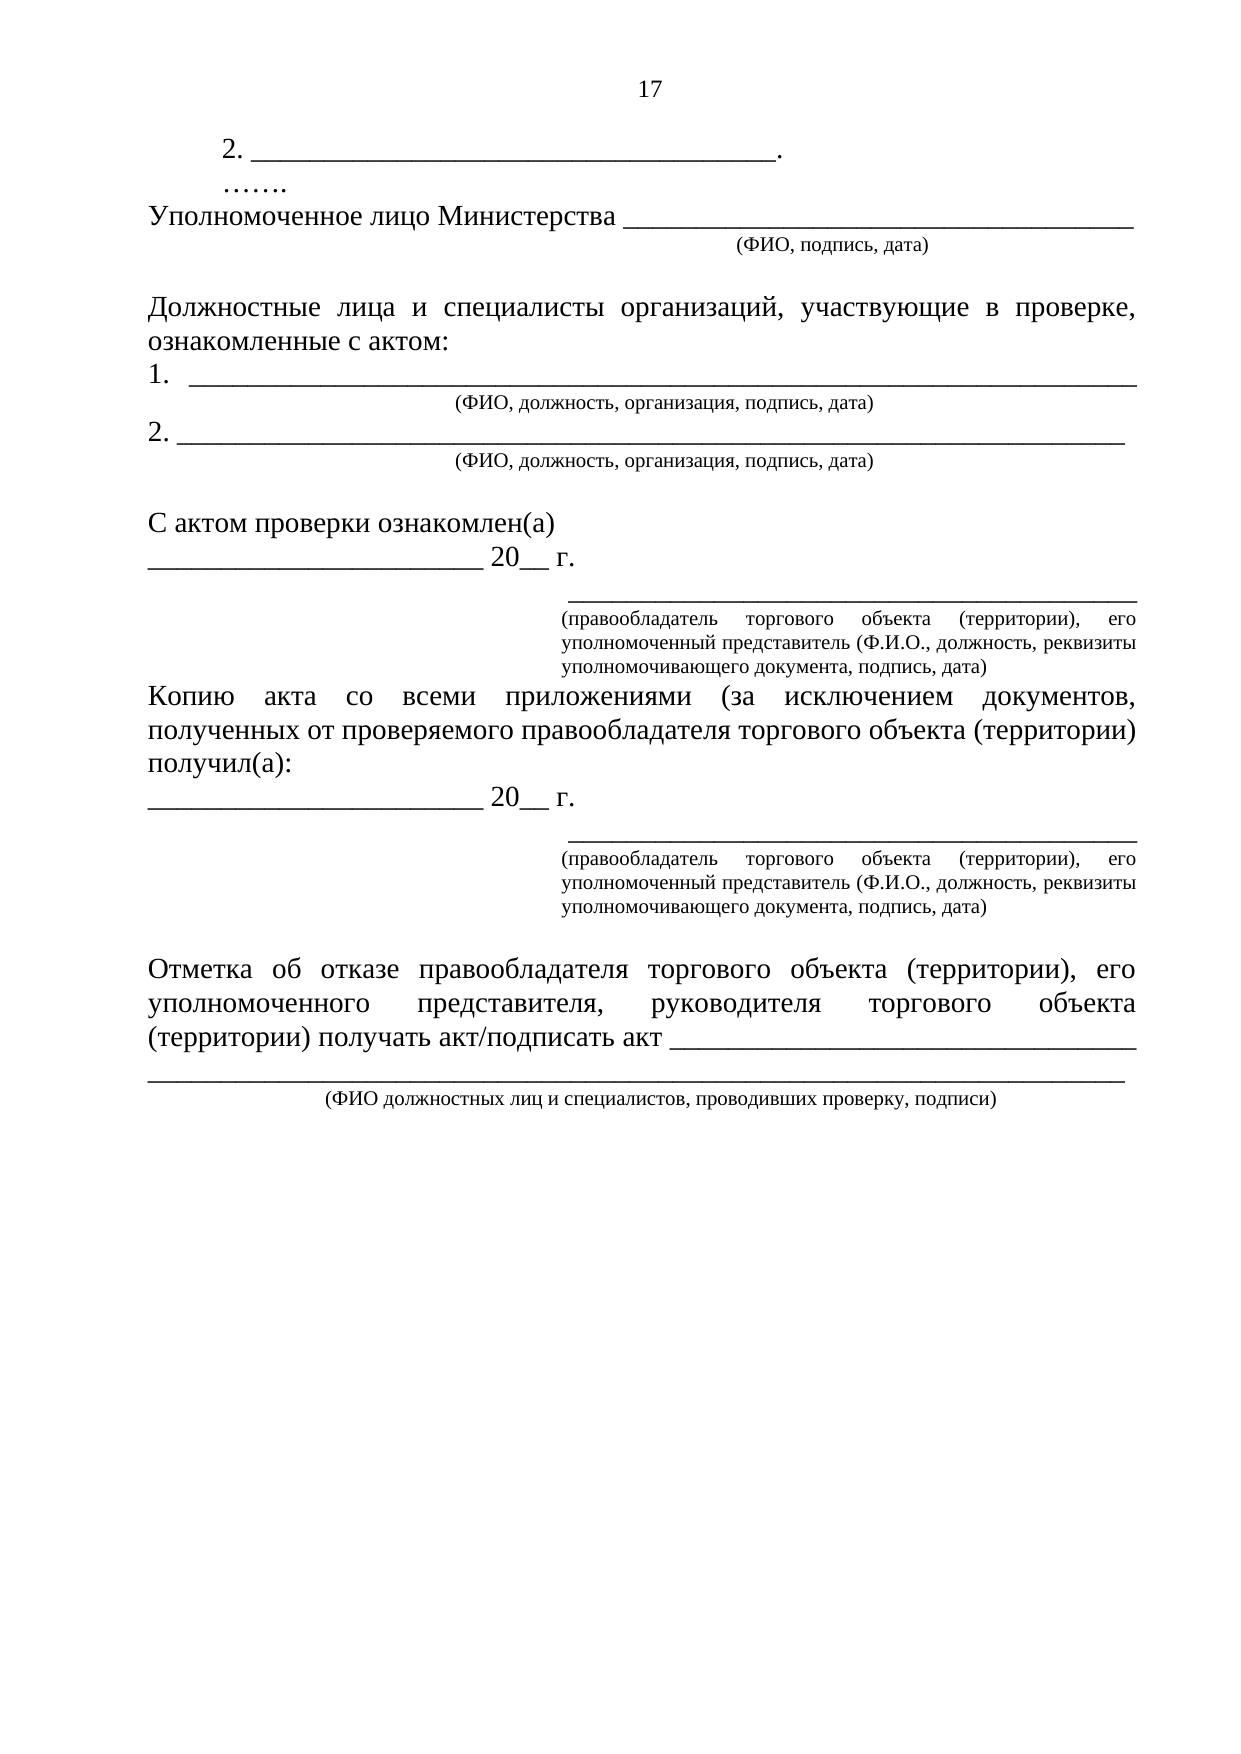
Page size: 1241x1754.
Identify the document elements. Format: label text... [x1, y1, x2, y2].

text _______________________ 20__ г. [148, 779, 1137, 812]
text 1. _________________________________________________________________ (ФИО, должность, организация, подпись, дата) [148, 357, 1137, 414]
text Уполномоченное лицо Министерства ___________________________________ (ФИО, подпись, дата) [148, 198, 1137, 256]
text _______________________________________ [561, 572, 1137, 606]
text (правообладатель торгового объекта (территории), его уполномоченный представитель (Ф.И.О., должность, реквизиты уполномочивающего документа, подпись, дата) [561, 606, 1137, 678]
text С актом проверки ознакомлен(а) [148, 505, 1137, 539]
text Отметка об отказе правообладателя торгового объекта (территории), его уполномоченного представителя, руководителя торгового объекта (территории) получать акт/подписать акт ________________________________ ___________________________________________________________________ (ФИО должностных лиц и специалистов, проводивших проверку, подписи) [148, 952, 1137, 1110]
text 2. _________________________________________________________________ (ФИО, должность, организация, подпись, дата) [148, 414, 1137, 472]
text ……. [148, 165, 1137, 198]
text _______________________ 20__ г. [148, 539, 1137, 572]
text 2. ____________________________________. [148, 131, 1137, 165]
text Копию акта со всеми приложениями (за исключением документов, полученных от проверяемого правообладателя торгового объекта (территории) получил(а): [148, 678, 1137, 779]
text Должностные лица и специалисты организаций, участвующие в проверке, ознакомленные с актом: [148, 289, 1137, 357]
text (правообладатель торгового объекта (территории), его уполномоченный представитель (Ф.И.О., должность, реквизиты уполномочивающего документа, подпись, дата) [561, 846, 1137, 918]
text _______________________________________ [561, 812, 1137, 846]
